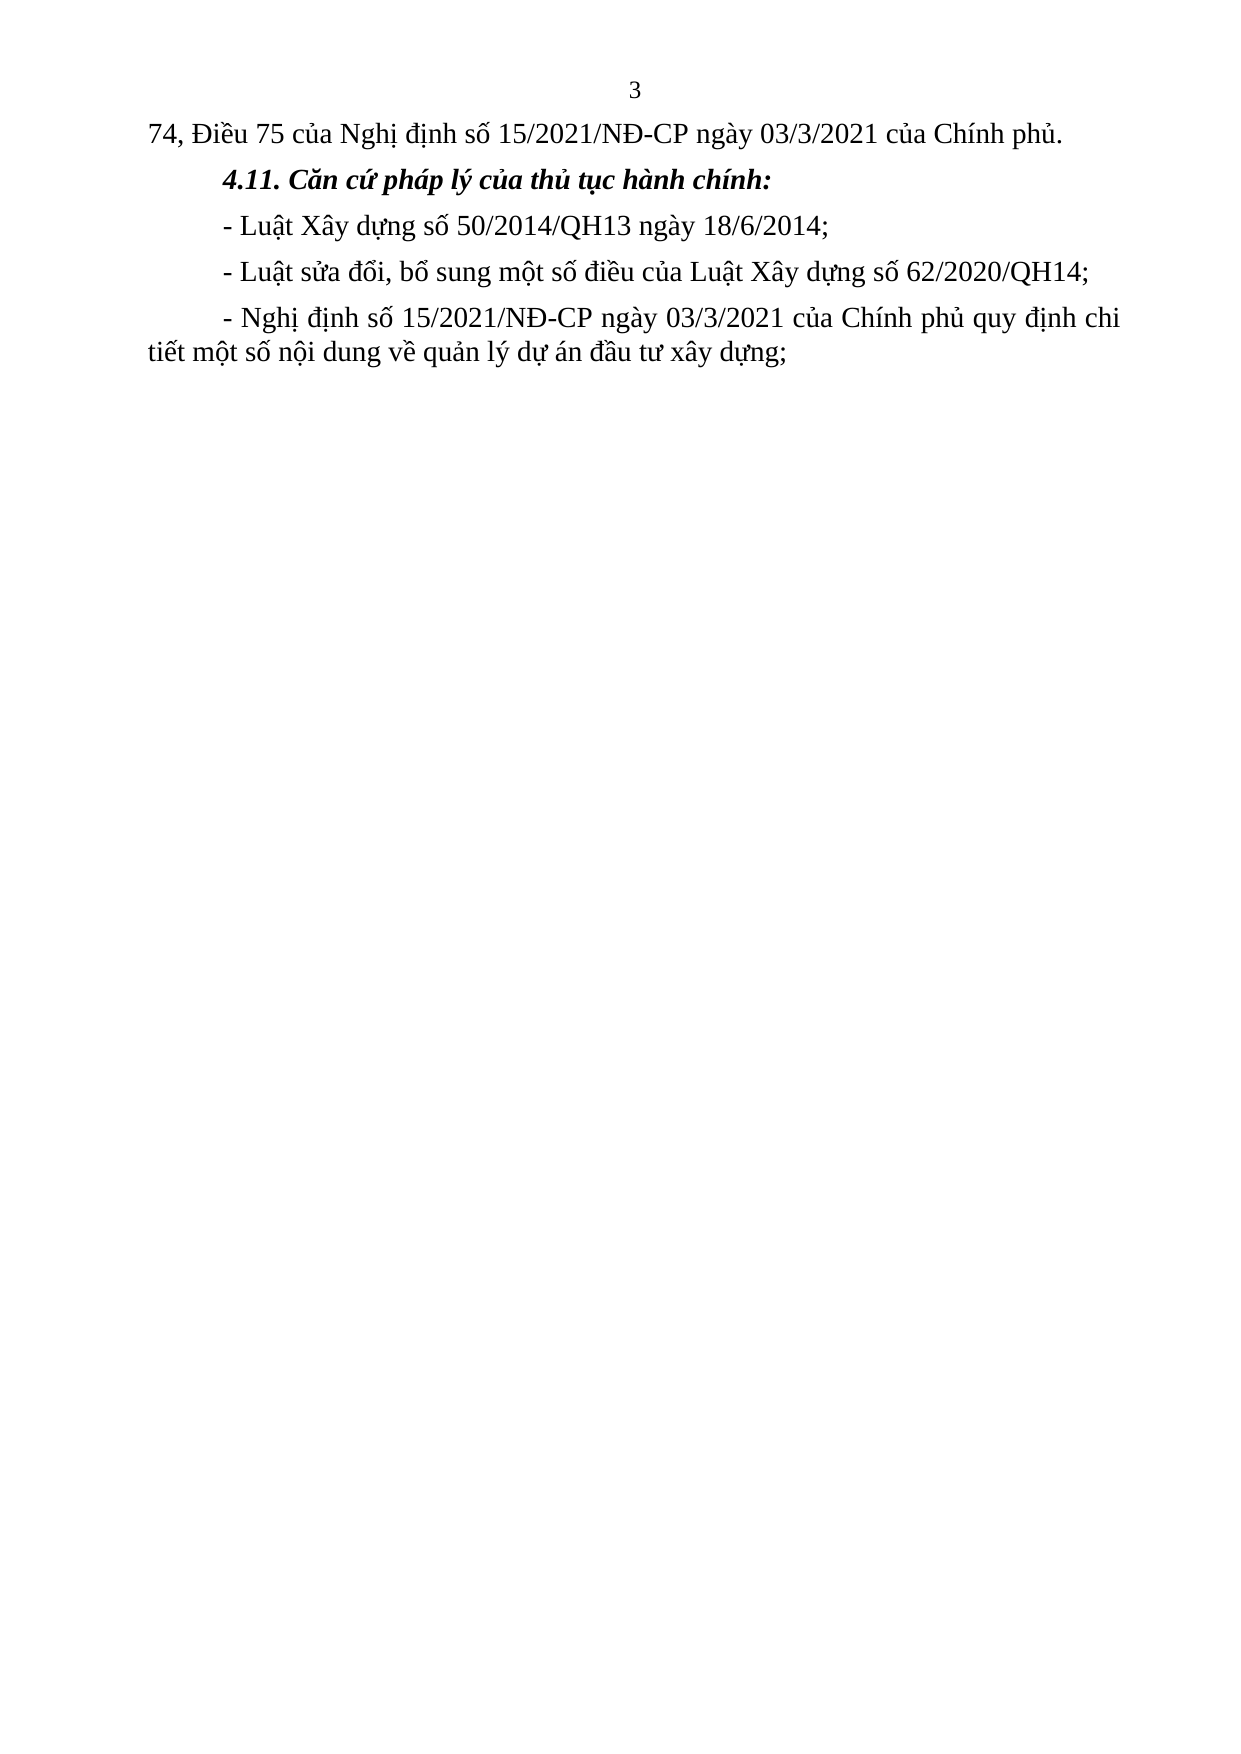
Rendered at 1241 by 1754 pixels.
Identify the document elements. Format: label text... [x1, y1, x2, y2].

text - Luật sửa đổi, bổ sung một số điều của Luật Xây dựng số 62/2020/QH14; [148, 254, 1122, 288]
text - Nghị định số 15/2021/NĐ-CP ngày 03/3/2021 của Chính phủ quy định chi tiết một số nội dung về quản lý dự án đầu tư xây dựng; [148, 300, 1122, 367]
text - Luật Xây dựng số 50/2014/QH13 ngày 18/6/2014; [148, 208, 1122, 242]
text 4.11. Căn cứ pháp lý của thủ tục hành chính: [148, 162, 1122, 196]
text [148, 116, 1122, 150]
